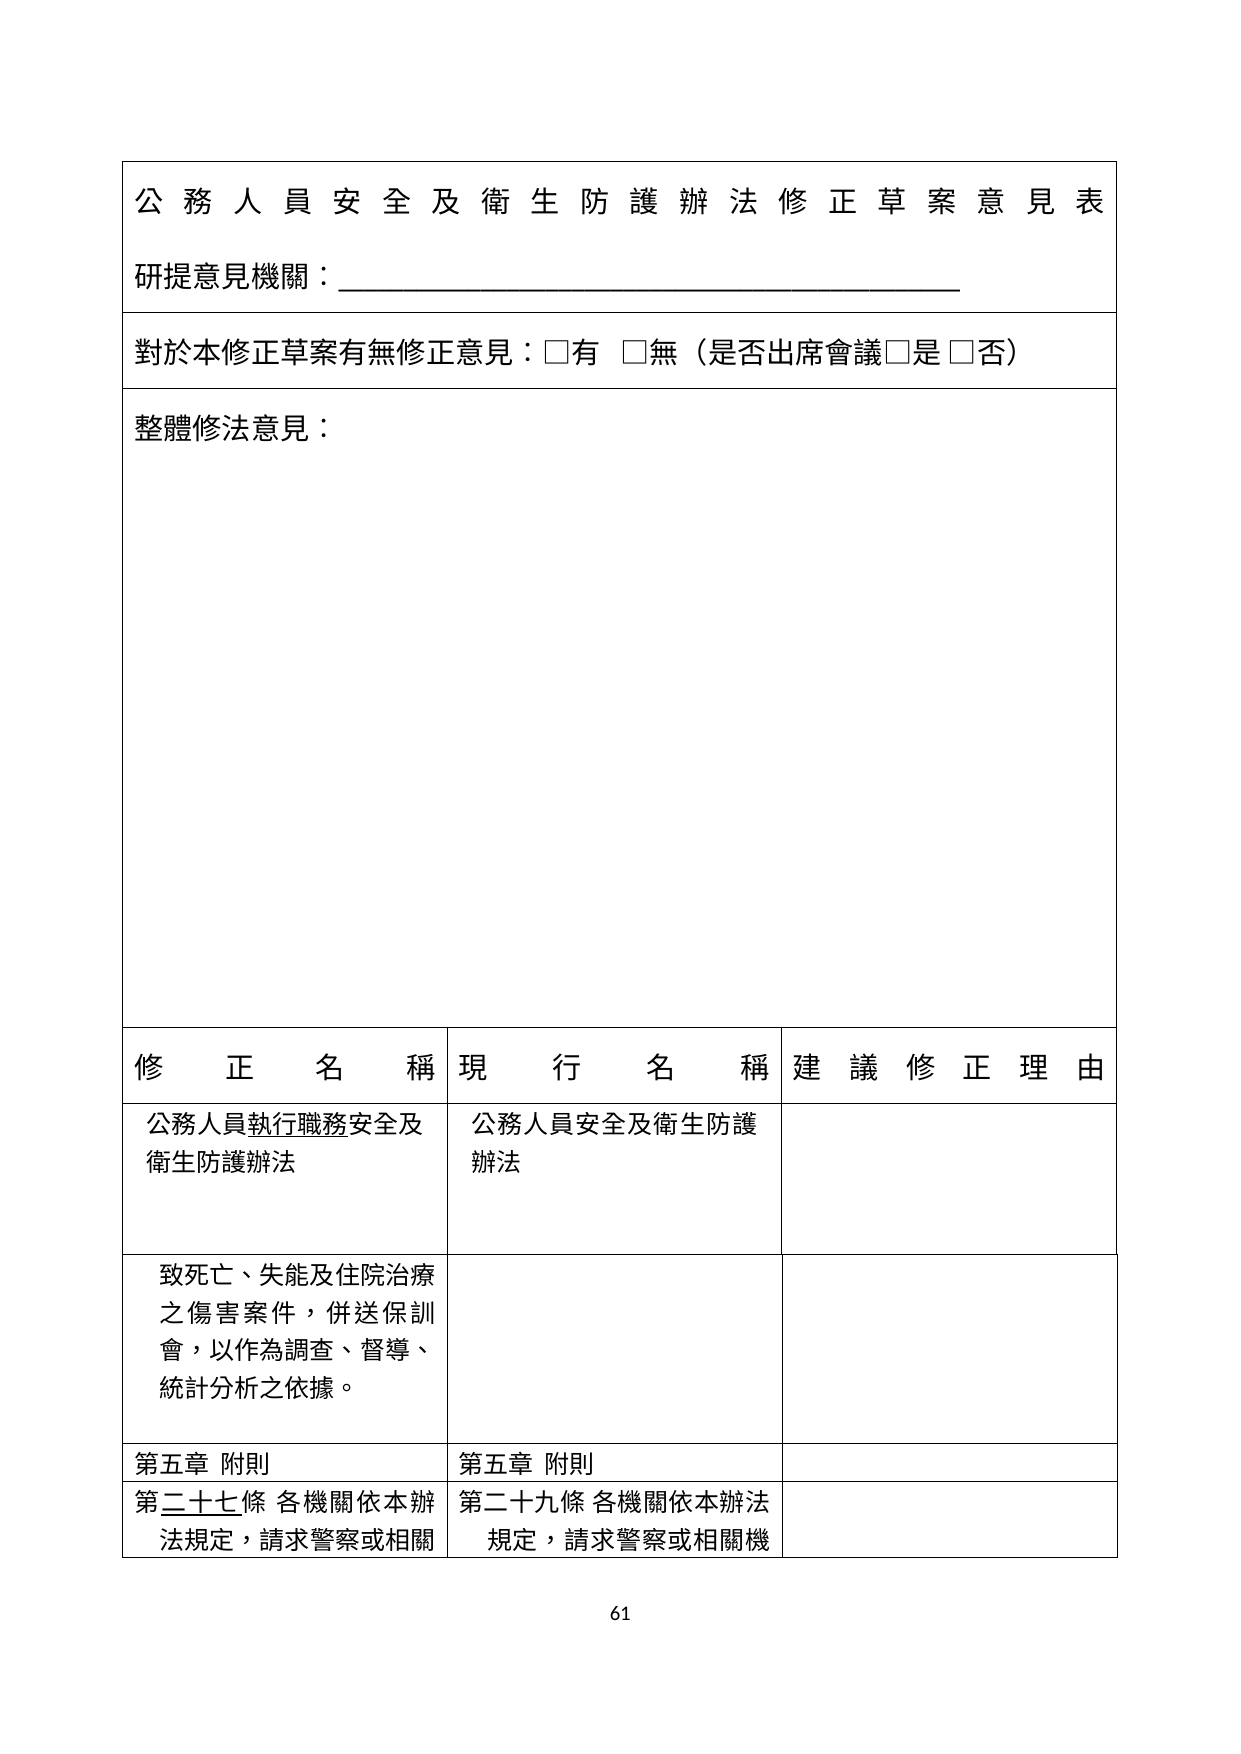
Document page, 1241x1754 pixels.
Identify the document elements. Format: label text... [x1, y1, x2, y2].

table_cell 第二十七條 各機關依本辦法規定，請求警察或相關機關派員協助處理時，受理請求機關應即依法為必要之處置。 [123, 1482, 447, 1557]
table_cell 第二十六條 中央二級以上機關、省政府、省諮議會、直轄市政府、直轄市議會、縣（市）政府及縣（市）議會應於每年三月底前，彙整前一年度各該機關及所屬機關（構、學校）公務人員因執行職務致死亡、失能及住院治療之傷害案件，併送保訓會，以作為調查、督導、統計分析之依據。 [123, 1255, 447, 1442]
table_cell 第五章 附則 [448, 1444, 782, 1481]
table_cell 公務人員安全及衛生防護辦法 [448, 1104, 781, 1254]
table_cell 建議修正理由 [782, 1028, 1116, 1103]
table_cell [783, 1255, 1117, 1442]
table_cell 對於本修正草案有無修正意見︰□有 □無（是否出席會議□是 □否） [123, 313, 1116, 388]
table_cell [783, 1482, 1117, 1557]
table_cell 公務人員執行職務安全及衛生防護辦法 [123, 1104, 447, 1254]
table_header 公務人員安全及衛生防護辦法修正草案意見表 研提意見機關︰________________________________________________ [123, 162, 1116, 312]
table_cell 現行名稱 [448, 1028, 781, 1103]
table_cell 第二十九條 各機關依本辦法規定，請求警察或相關機關派員協助處理時，受理請求機關應即依法為必要之處置。 [448, 1482, 782, 1557]
table_cell [783, 1444, 1117, 1481]
table_cell [448, 1255, 782, 1442]
table_cell 整體修法意見︰ [123, 389, 1116, 1027]
table_cell 修正名稱 [123, 1028, 447, 1103]
table_cell 第五章 附則 [123, 1444, 447, 1481]
table_cell [782, 1104, 1116, 1254]
